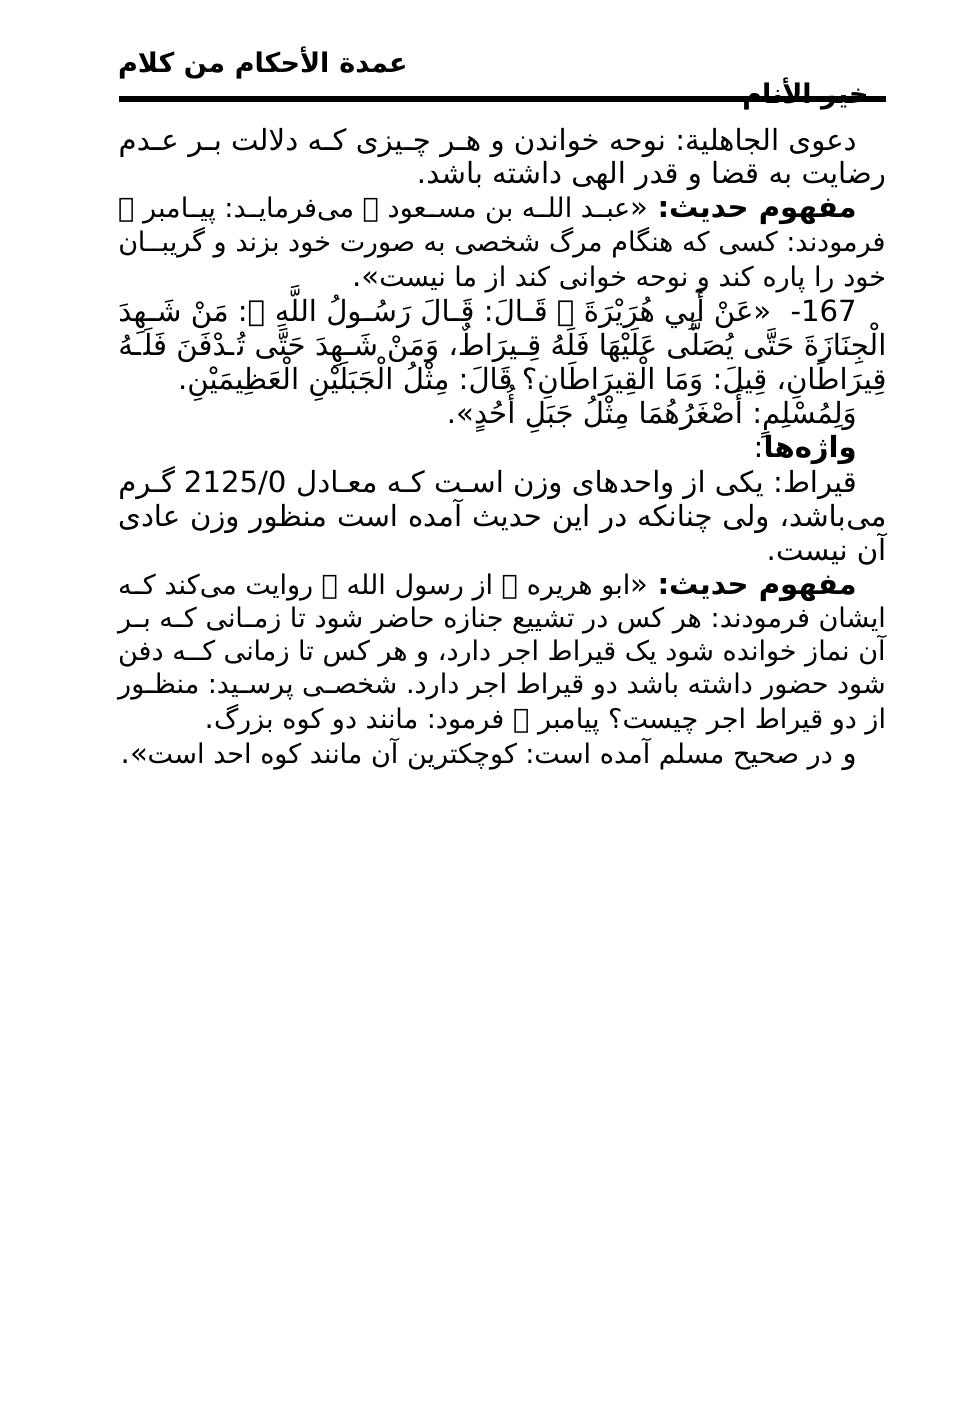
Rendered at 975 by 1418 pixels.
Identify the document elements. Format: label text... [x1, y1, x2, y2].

text مفهوم حدیث: «ابو هریره از رسول الله روایت می‌کند که ایشان فرمودند: هر کس در تشییع جنازه حاضر شود تا زمانی که بر آن نماز خوانده شود یک قیراط اجر دارد، و هر کس تا زمانی که دفن شود حضور داشته باشد دو قیراط اجر دارد. شخصی پرسید: منظور از دو قیراط اجر چیست؟ پیامبر فرمود: مانند دو کوه بزرگ. [118, 567, 886, 735]
text واژه‌ها: [118, 430, 886, 464]
text وَلِمُسْلِمٍ: أَصْغَرُهُمَا مِثْلُ جَبَلِ أُحُدٍ». [118, 396, 886, 430]
text دعوى الجاهلية: نوحه خواندن و هر چیزی که دلالت بر عدم رضایت به قضا و قدر الهی داشته باشد. [118, 123, 886, 191]
text قیراط: یکی از واحدهای وزن است که معادل 2125/0 گرم می‌باشد، ولی چنانکه در این حدیث آمده است منظور وزن عادی آن نیست. [118, 465, 886, 567]
text 167- «عَنْ أَبِي هُرَيْرَةَ قَالَ: قَالَ رَسُولُ اللَّهِ : مَنْ شَهِدَ الْجِنَازَةَ حَتَّى يُصَلَّى عَلَيْهَا فَلَهُ قِيرَاطٌ، وَمَنْ شَهِدَ حَتَّى تُدْفَنَ فَلَهُ قِيرَاطَانِ، قِيلَ: وَمَا الْقِيرَاطَانِ؟ قَالَ: مِثْلُ الْجَبَلَيْنِ الْعَظِيمَيْنِ. [118, 294, 886, 396]
text مفهوم حدیث: «عبد الله بن مسعود می‌فرماید: پیامبر فرمودند: کسی که هنگام مرگ شخصی به صورت خود بزند و گریبان خود را پاره کند و نوحه خوانی کند از ما نیست». [118, 191, 886, 293]
text و در صحیح مسلم آمده است: کوچکترین آن مانند کوه احد است». [118, 736, 886, 770]
